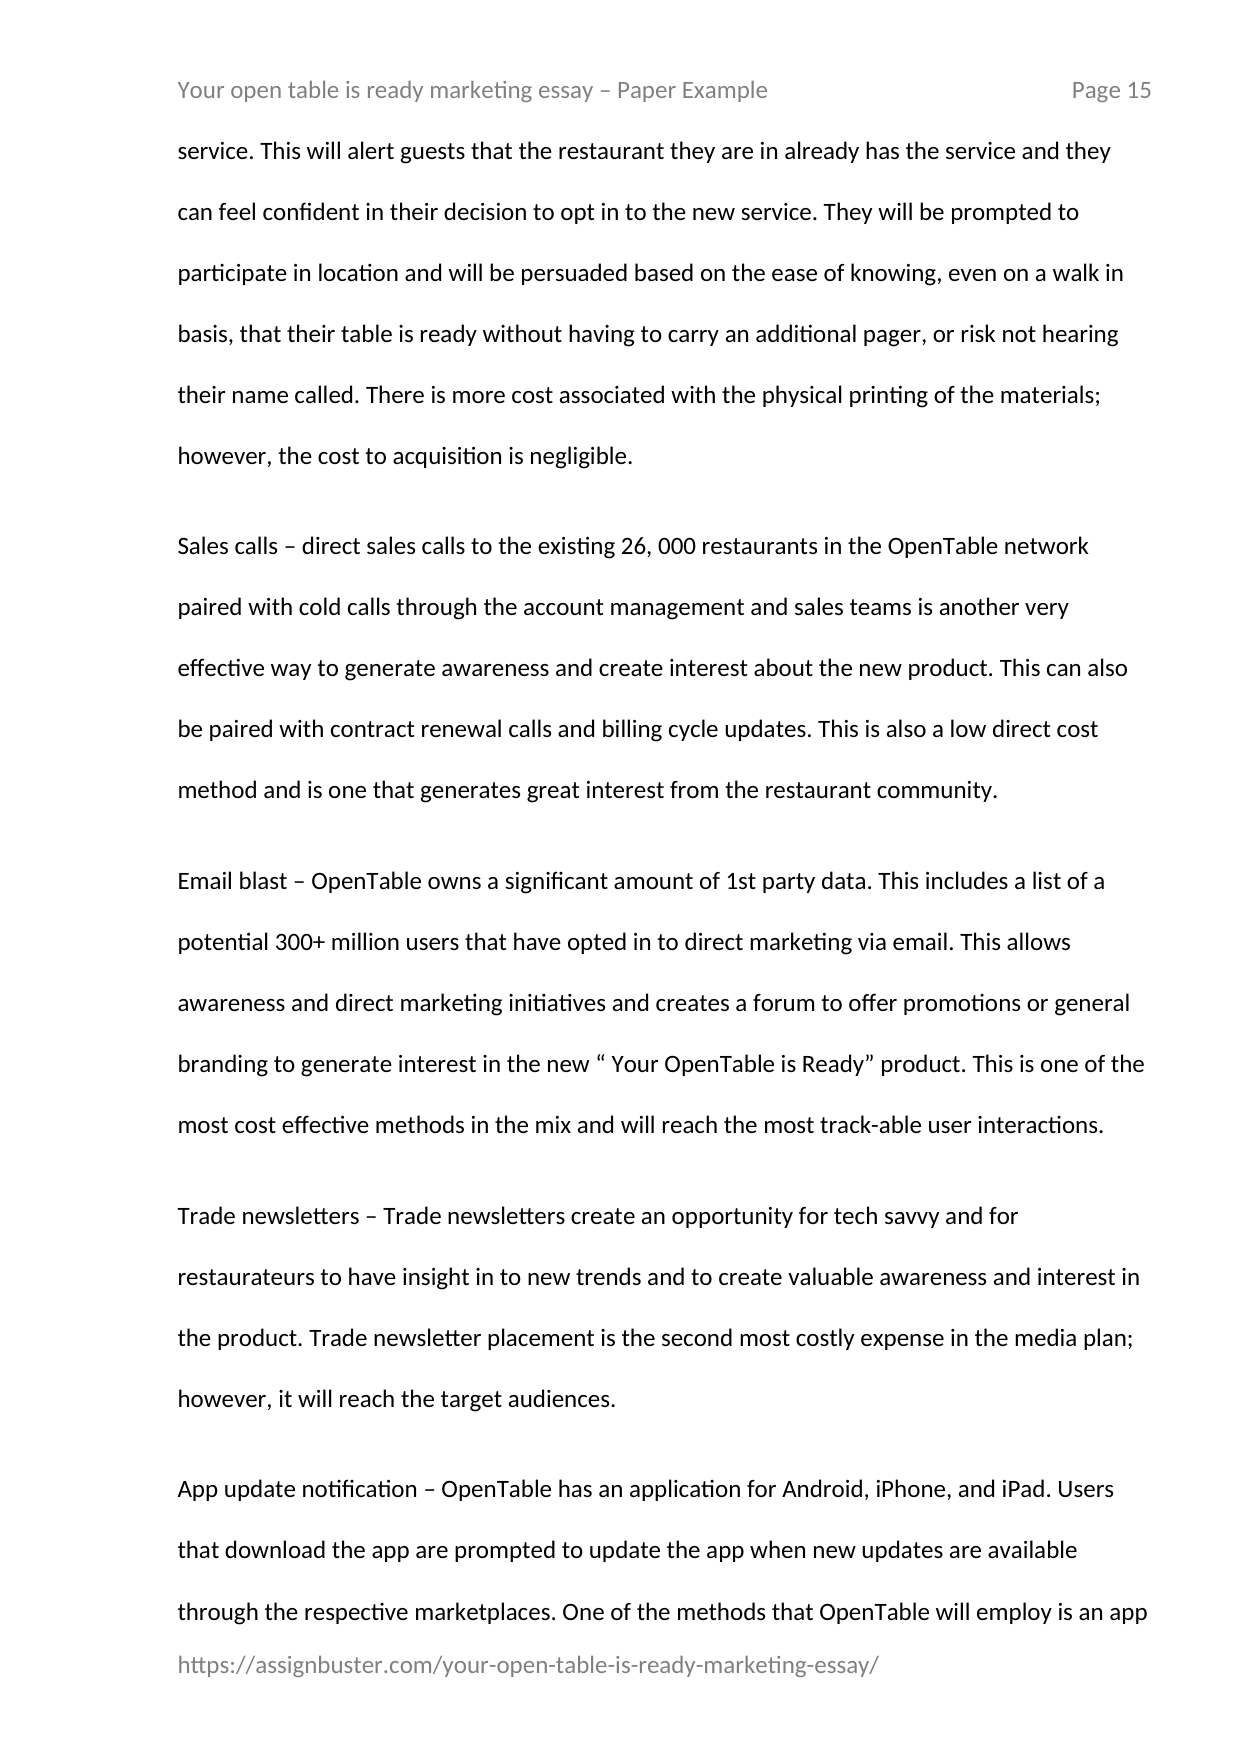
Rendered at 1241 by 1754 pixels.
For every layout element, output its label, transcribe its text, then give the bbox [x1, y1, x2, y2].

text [177, 1473, 1152, 1626]
text Trade newsletters – Trade newsletters create an opportunity for tech savvy and for restaurateurs to have insight in to new trends and to create valuable awareness and interest in the product. Trade newsletter placement is the second most costly expense in the media plan; however, it will reach the target audiences. [177, 1200, 1152, 1413]
text Email blast – OpenTable owns a significant amount of 1st party data. This includes a list of a potential 300+ million users that have opted in to direct marketing via email. This allows awareness and direct marketing initiatives and creates a forum to offer promotions or general branding to generate interest in the new “ Your OpenTable is Ready” product. This is one of the most cost effective methods in the mix and will reach the most track-able user interactions. [177, 865, 1152, 1140]
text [177, 135, 1152, 471]
text Sales calls – direct sales calls to the existing 26, 000 restaurants in the OpenTable network paired with cold calls through the account management and sales teams is another very effective way to generate awareness and create interest about the new product. This can also be paired with contract renewal calls and billing cycle updates. This is also a low direct cost method and is one that generates great interest from the restaurant community. [177, 531, 1152, 805]
